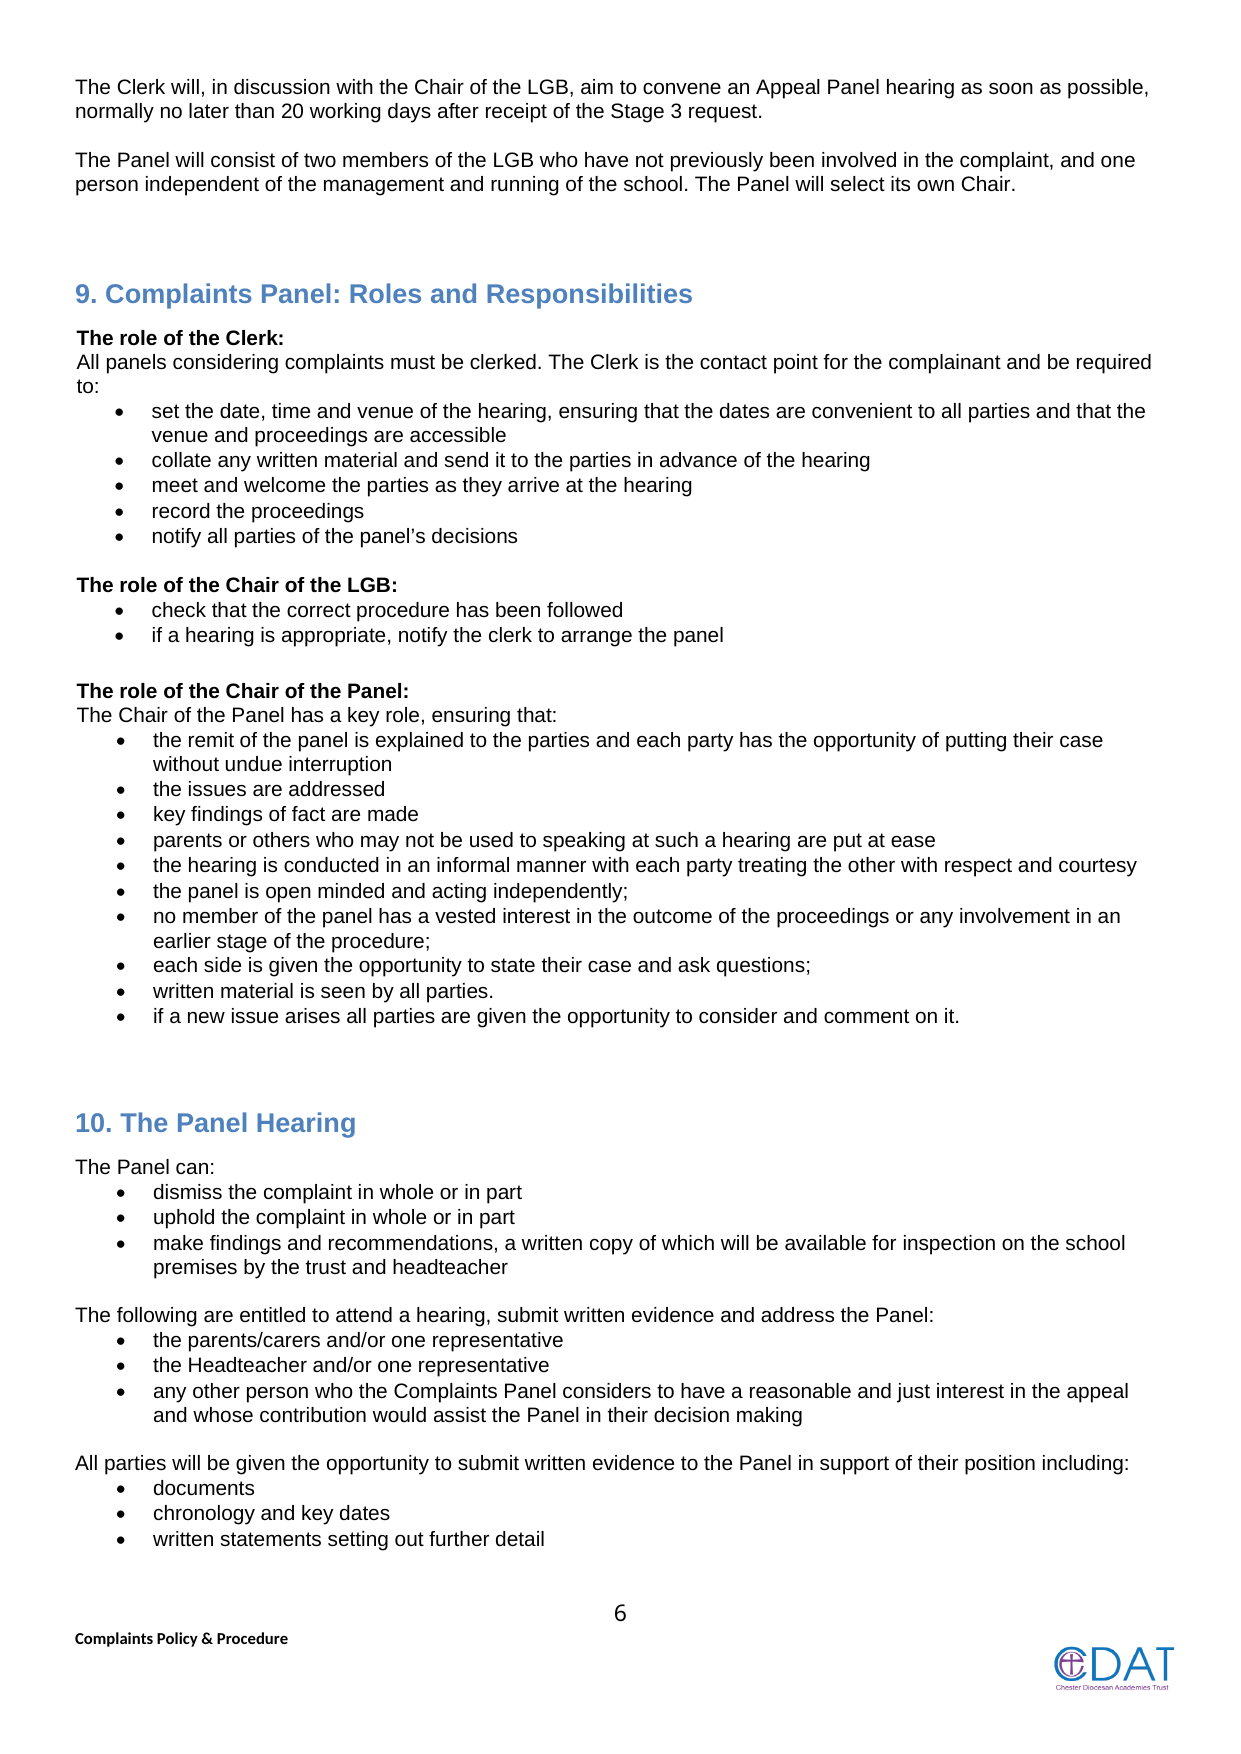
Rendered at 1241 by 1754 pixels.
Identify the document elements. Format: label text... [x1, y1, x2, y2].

text The Panel will consist of two members of the LGB who have not previously been involved in the complaint, and one person independent of the management and running of the school. The Panel will select its own Chair. [75, 148, 1165, 196]
list meet and welcome the parties as they arrive at the hearing [114, 473, 1165, 498]
list written statements setting out further detail [115, 1526, 1165, 1551]
list documents [115, 1475, 1165, 1501]
list the hearing is conducted in an informal manner with each party treating the other with respect and courtesy [115, 852, 1165, 878]
text The role of the Clerk: [76, 326, 1165, 350]
list written material is seen by all parties. [115, 978, 1165, 1003]
list notify all parties of the panel’s decisions [114, 523, 1165, 549]
text The following are entitled to attend a hearing, submit written evidence and address the Panel: [75, 1303, 1165, 1327]
list chronology and key dates [115, 1501, 1165, 1526]
list the Headteacher and/or one representative [115, 1352, 1165, 1378]
subtitle 9. Complaints Panel: Roles and Responsibilities [75, 278, 1165, 309]
list the parents/carers and/or one representative [115, 1327, 1165, 1352]
list uphold the complaint in whole or in part [115, 1204, 1165, 1230]
text All panels considering complaints must be clerked. The Clerk is the contact point for the complainant and be required to: [76, 350, 1165, 398]
list if a hearing is appropriate, notify the clerk to arrange the panel [114, 622, 1165, 648]
list record the proceedings [114, 498, 1165, 523]
list key findings of fact are made [115, 802, 1165, 827]
list set the date, time and venue of the hearing, ensuring that the dates are convenient to all parties and that the venue and proceedings are accessible [114, 398, 1165, 447]
list make findings and recommendations, a written copy of which will be available for inspection on the school premises by the trust and headteacher [115, 1230, 1165, 1279]
list each side is given the opportunity to state their case and ask questions; [115, 953, 1165, 978]
text The Panel can: [75, 1155, 1165, 1179]
text The Chair of the Panel has a key role, ensuring that: [76, 703, 1165, 727]
list the panel is open minded and acting independently; [115, 878, 1165, 903]
list dismiss the complaint in whole or in part [115, 1179, 1165, 1204]
text The Clerk will, in discussion with the Chair of the LGB, aim to convene an Appeal Panel hearing as soon as possible, normally no later than 20 working days after receipt of the Stage 3 request. [75, 75, 1165, 123]
subtitle 10. The Panel Hearing [75, 1107, 1165, 1138]
list check that the correct procedure has been followed [114, 597, 1165, 622]
text The role of the Chair of the LGB: [76, 573, 1165, 597]
list no member of the panel has a vested interest in the outcome of the proceedings or any involvement in an earlier stage of the procedure; [115, 903, 1165, 953]
text All parties will be given the opportunity to submit written evidence to the Panel in support of their position including: [75, 1451, 1165, 1475]
list any other person who the Complaints Panel considers to have a reasonable and just interest in the appeal and whose contribution would assist the Panel in their decision making [115, 1378, 1165, 1427]
list if a new issue arises all parties are given the opportunity to consider and comment on it. [115, 1003, 1165, 1029]
list parents or others who may not be used to speaking at such a hearing are put at ease [115, 827, 1165, 852]
picture [1052, 1641, 1175, 1692]
list collate any written material and send it to the parties in advance of the hearing [114, 447, 1165, 473]
list the issues are addressed [115, 776, 1165, 802]
text The role of the Chair of the Panel: [76, 679, 1165, 703]
list the remit of the panel is explained to the parties and each party has the opportunity of putting their case without undue interruption [115, 727, 1165, 776]
